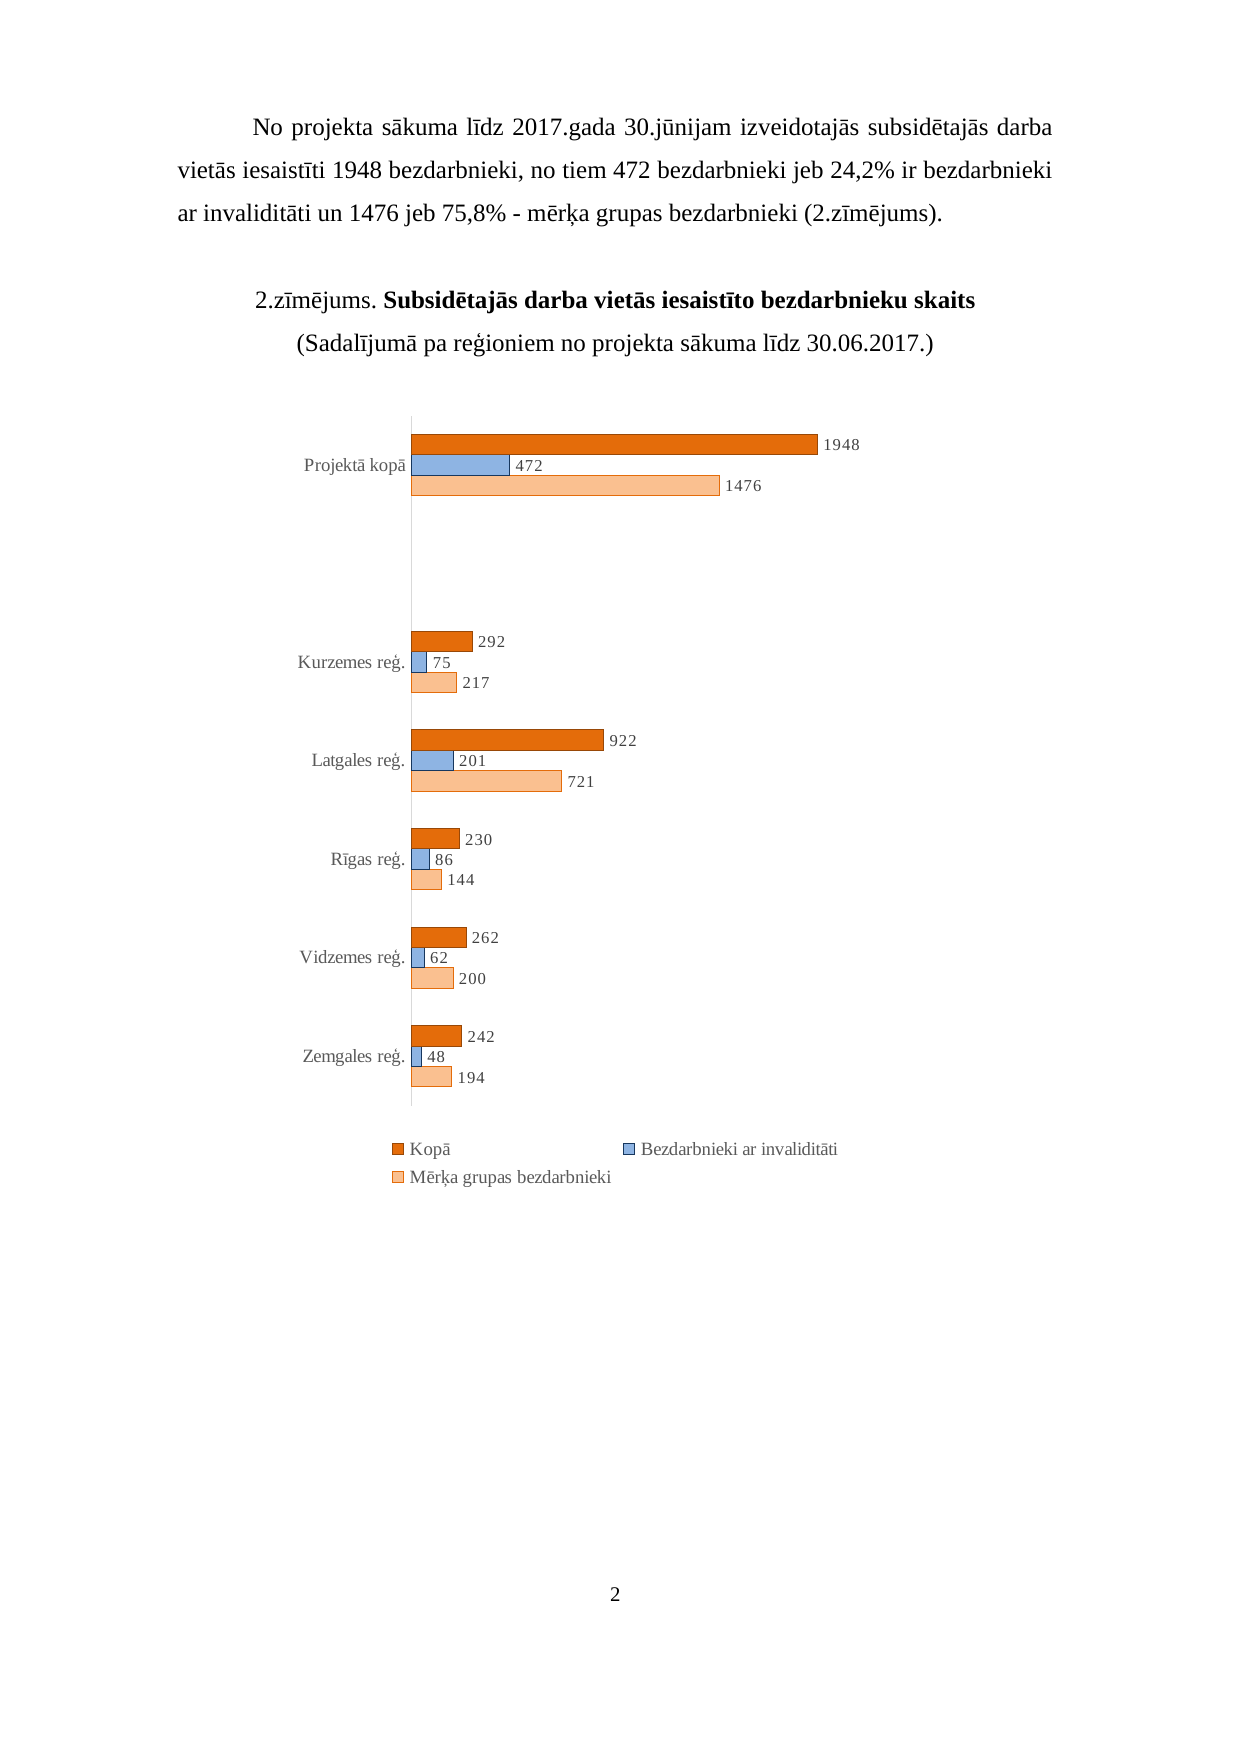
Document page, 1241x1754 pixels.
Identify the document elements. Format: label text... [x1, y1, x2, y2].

text No projekta sākuma līdz 2017.gada 30.jūnijam izveidotajās subsidētajās darba vietās iesaistīti 1948 bezdarbnieki, no tiem 472 bezdarbnieki jeb 24,2% ir bezdarbnieki ar invaliditāti un 1476 jeb 75,8% - mērķa grupas bezdarbnieki (2.zīmējums). [177, 112, 1053, 227]
text (Sadalījumā pa reģioniem no projekta sākuma līdz 30.06.2017.) [177, 328, 1053, 357]
text 2.zīmējums. Subsidētajās darba vietās iesaistīto bezdarbnieku skaits [177, 285, 1053, 313]
